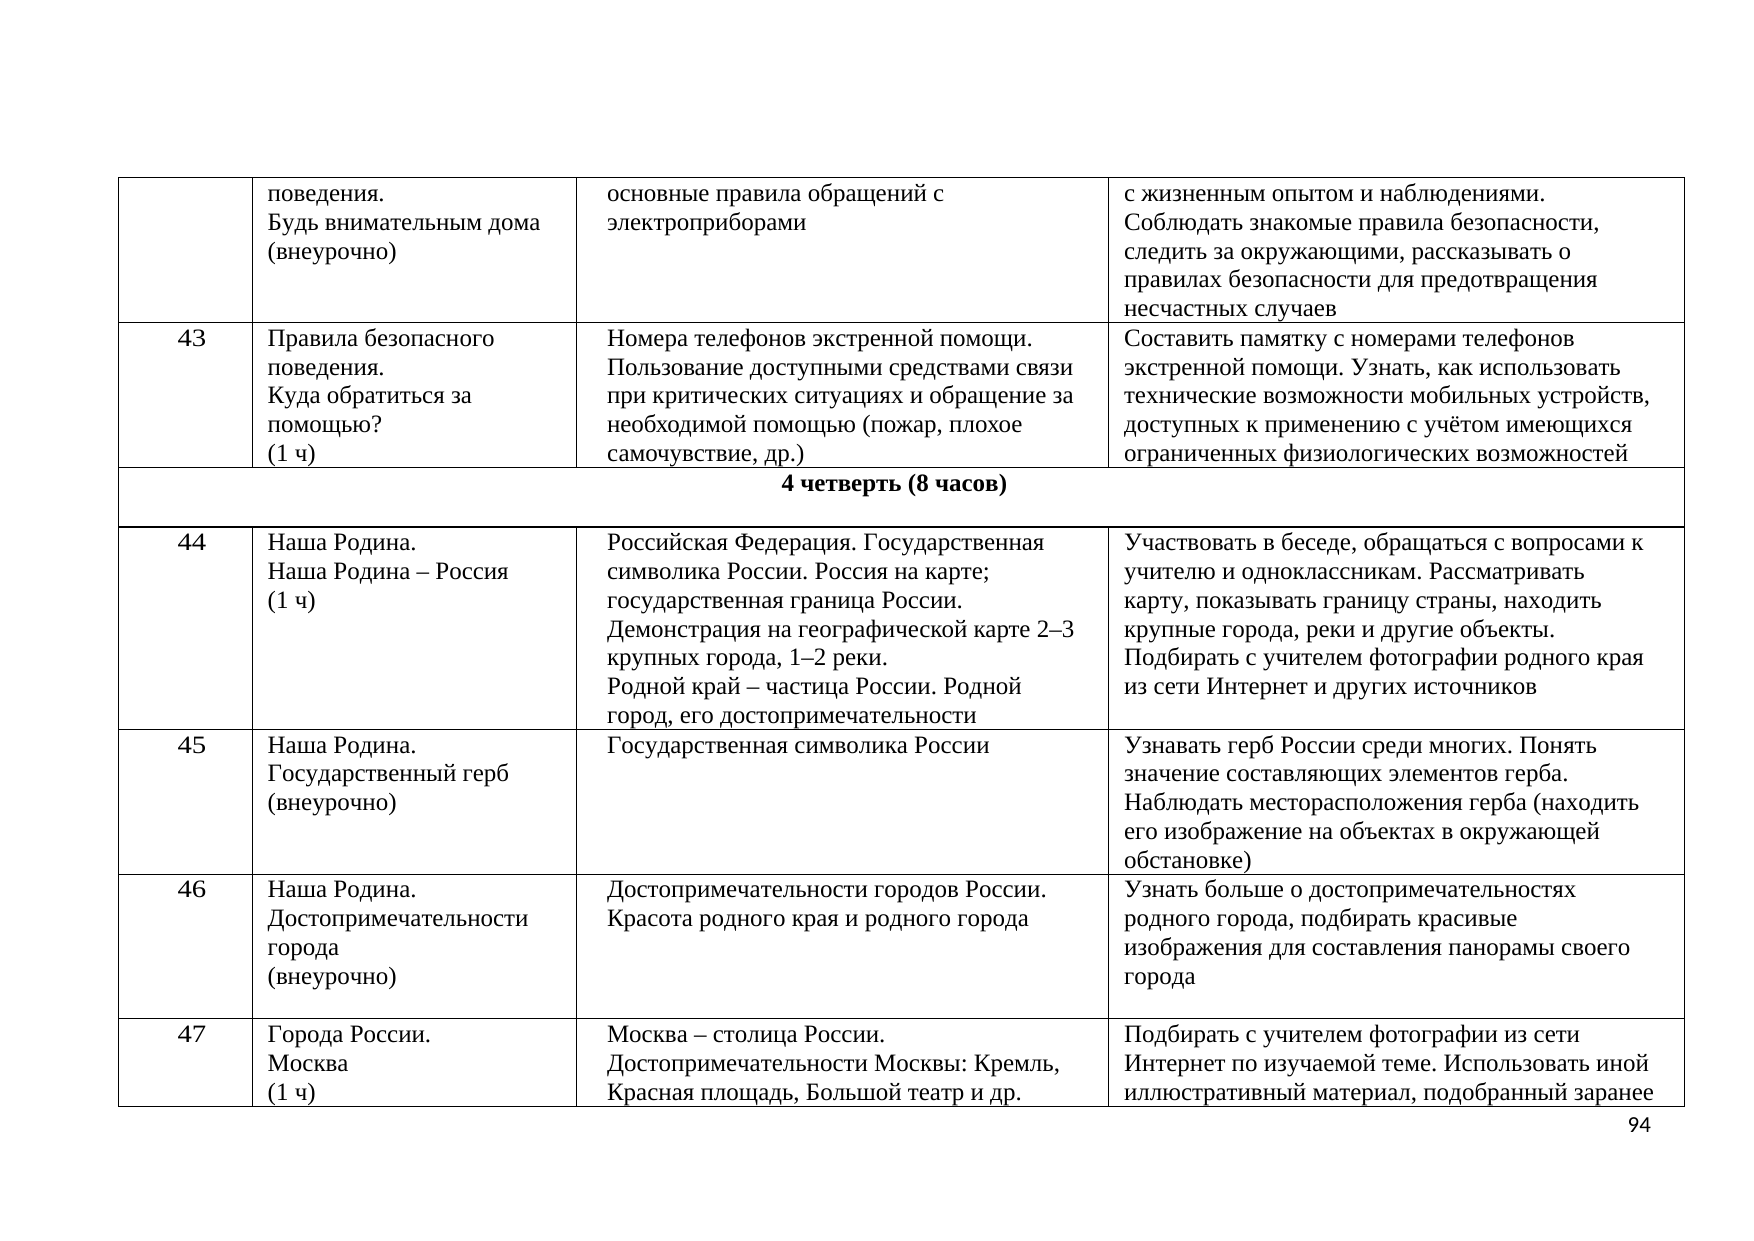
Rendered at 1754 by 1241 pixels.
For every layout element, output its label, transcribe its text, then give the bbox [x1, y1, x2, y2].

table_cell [577, 1019, 1108, 1106]
table_cell Достопримечательности городов России. Красота родного края и родного города [577, 875, 1108, 1018]
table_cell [253, 178, 576, 322]
table_cell 45 [119, 730, 252, 873]
table_cell 44 [119, 528, 252, 729]
table_cell Государственная символика России [577, 730, 1108, 873]
table_cell Наша Родина. Достопримечательности города (внеурочно) [253, 875, 576, 1018]
table_cell Российская Федерация. Государственная символика России. Россия на карте; государственная граница России. Демонстрация на географической карте 2–3 крупных города, 1–2 реки. Родной край – частица России. Родной город, его достопримечательности [577, 528, 1108, 729]
table_cell 42 [119, 178, 252, 322]
table_cell Составить памятку с номерами телефонов экстренной помощи. Узнать, как использовать технические возможности мобильных устройств, доступных к применению с учётом имеющихся ограниченных физиологических возможностей [1109, 323, 1684, 467]
table_cell 43 [119, 323, 252, 467]
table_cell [253, 1019, 576, 1106]
table_cell Участвовать в беседе, обращаться с вопросами к учителю и одноклассникам. Рассматривать карту, показывать границу страны, находить крупные города, реки и другие объекты. Подбирать с учителем фотографии родного края из сети Интернет и других источников [1109, 528, 1684, 729]
table_cell Наша Родина. Государственный герб (внеурочно) [253, 730, 576, 873]
table_cell Правила безопасного поведения. Куда обратиться за помощью? (1 ч) [253, 323, 576, 467]
table_cell Узнавать герб России среди многих. Понять значение составляющих элементов герба. Наблюдать месторасположения герба (находить его изображение на объектах в окружающей обстановке) [1109, 730, 1684, 873]
table_cell 47 [119, 1019, 252, 1106]
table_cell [1109, 178, 1684, 322]
table_cell Наша Родина. Наша Родина – Россия (1 ч) [253, 528, 576, 729]
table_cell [577, 178, 1108, 322]
table_cell 46 [119, 875, 252, 1018]
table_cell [1109, 1019, 1684, 1106]
table_cell Номера телефонов экстренной помощи. Пользование доступными средствами связи при критических ситуациях и обращение за необходимой помощью (пожар, плохое самочувствие, др.) [577, 323, 1108, 467]
table_cell 4 четверть (8 часов) [119, 468, 1684, 526]
table_cell Узнать больше о достопримечательностях родного города, подбирать красивые изображения для составления панорамы своего города [1109, 875, 1684, 1018]
